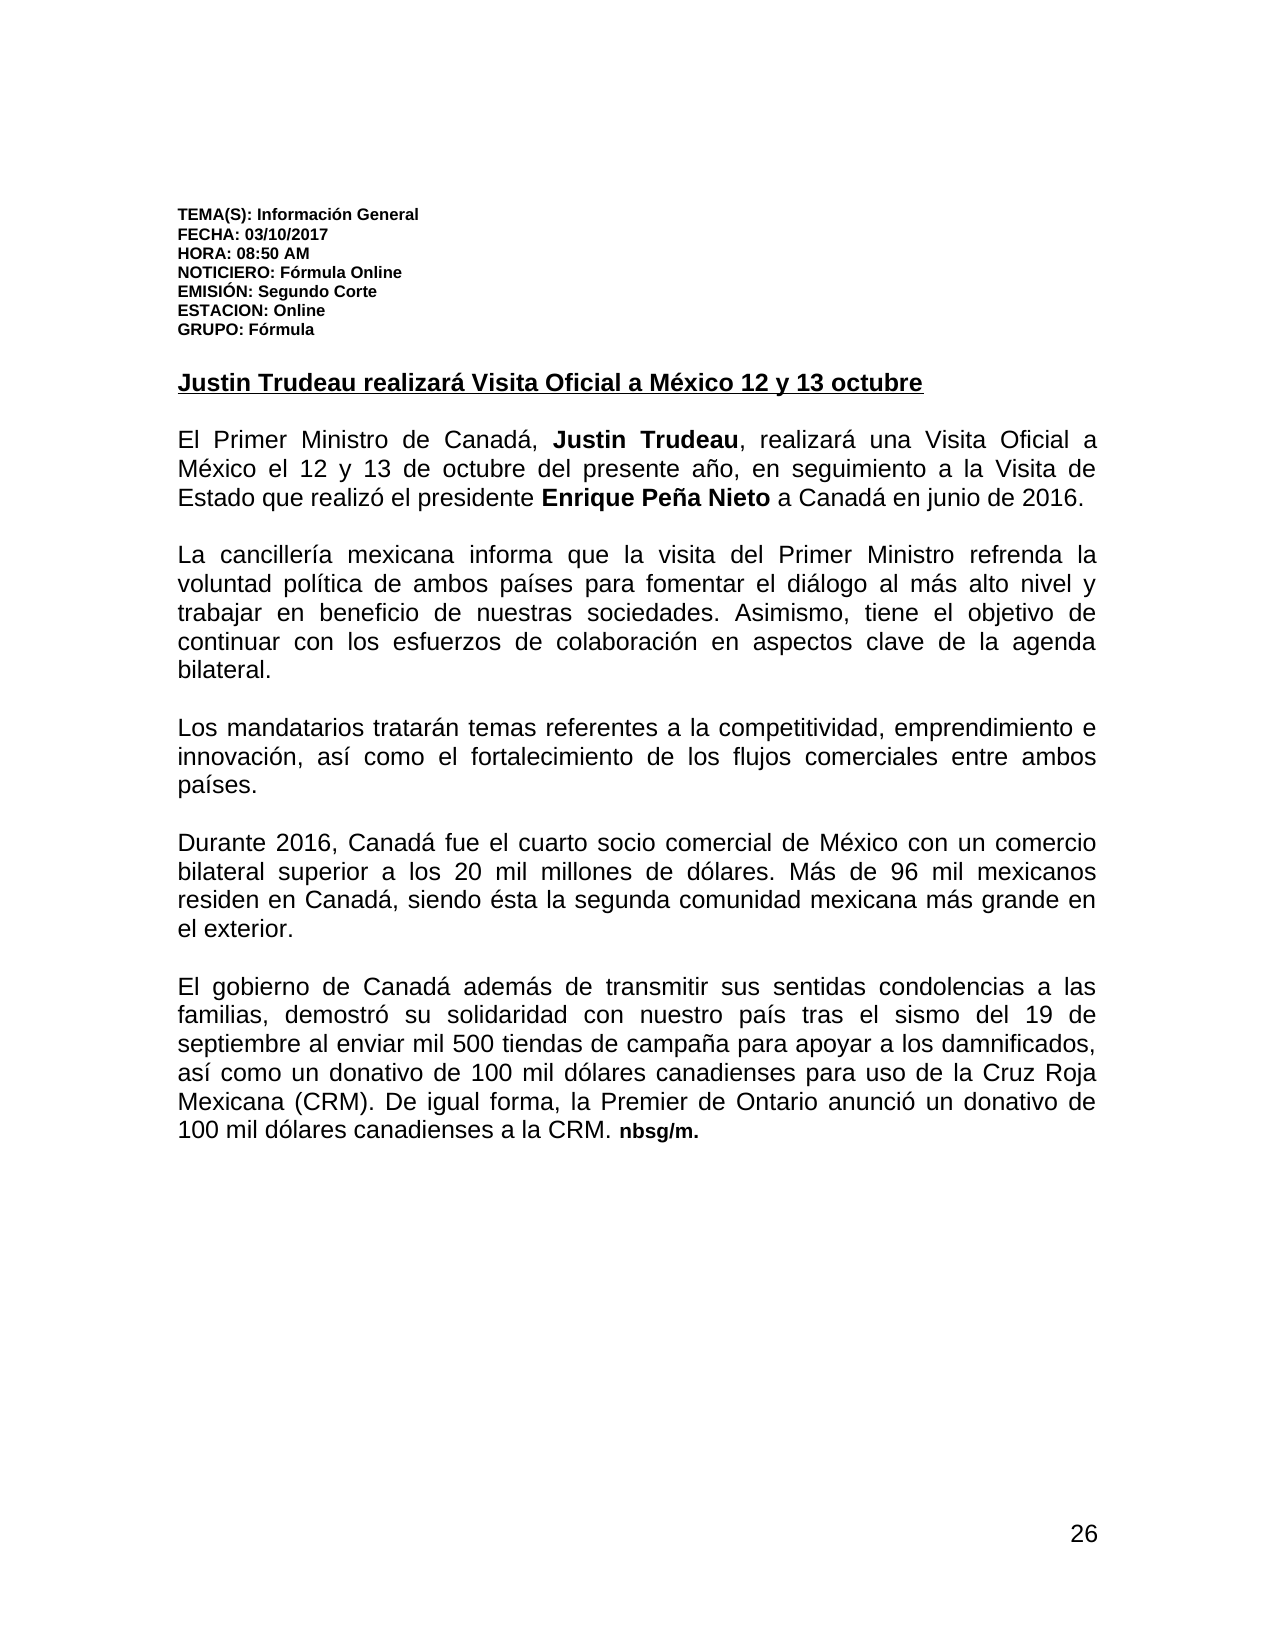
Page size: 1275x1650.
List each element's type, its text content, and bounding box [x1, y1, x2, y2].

text HORA: 08:50 AM [177, 243, 1098, 263]
text Los mandatarios tratarán temas referentes a la competitividad, emprendimiento e innovación, así como el fortalecimiento de los flujos comerciales entre ambos países. [177, 713, 1098, 799]
text EMISIÓN: Segundo Corte [177, 282, 1098, 301]
text FECHA: 03/10/2017 [177, 224, 1098, 243]
text Durante 2016, Canadá fue el cuarto socio comercial de México con un comercio bilateral superior a los 20 mil millones de dólares. Más de 96 mil mexicanos residen en Canadá, siendo ésta la segunda comunidad mexicana más grande en el exterior. [177, 828, 1098, 943]
text El gobierno de Canadá además de transmitir sus sentidas condolencias a las familias, demostró su solidaridad con nuestro país tras el sismo del 19 de septiembre al enviar mil 500 tiendas de campaña para apoyar a los damnificados, así como un donativo de 100 mil dólares canadienses para uso de la Cruz Roja Mexicana (CRM). De igual forma, la Premier de Ontario anunció un donativo de 100 mil dólares canadienses a la CRM. nbsg/m. [177, 972, 1098, 1144]
text El Primer Ministro de Canadá, Justin Trudeau, realizará una Visita Oficial a México el 12 y 13 de octubre del presente año, en seguimiento a la Visita de Estado que realizó el presidente Enrique Peña Nieto a Canadá en junio de 2016. [177, 426, 1098, 512]
text Justin Trudeau realizará Visita Oficial a México 12 y 13 octubre [177, 368, 1098, 397]
text ESTACION: Online [177, 301, 1098, 320]
text La cancillería mexicana informa que la visita del Primer Ministro refrenda la voluntad política de ambos países para fomentar el diálogo al más alto nivel y trabajar en beneficio de nuestras sociedades. Asimismo, tiene el objetivo de continuar con los esfuerzos de colaboración en aspectos clave de la agenda bilateral. [177, 541, 1098, 684]
text NOTICIERO: Fórmula Online [177, 263, 1098, 282]
text GRUPO: Fórmula [177, 320, 1098, 339]
text TEMA(S): Información General [177, 205, 1098, 224]
